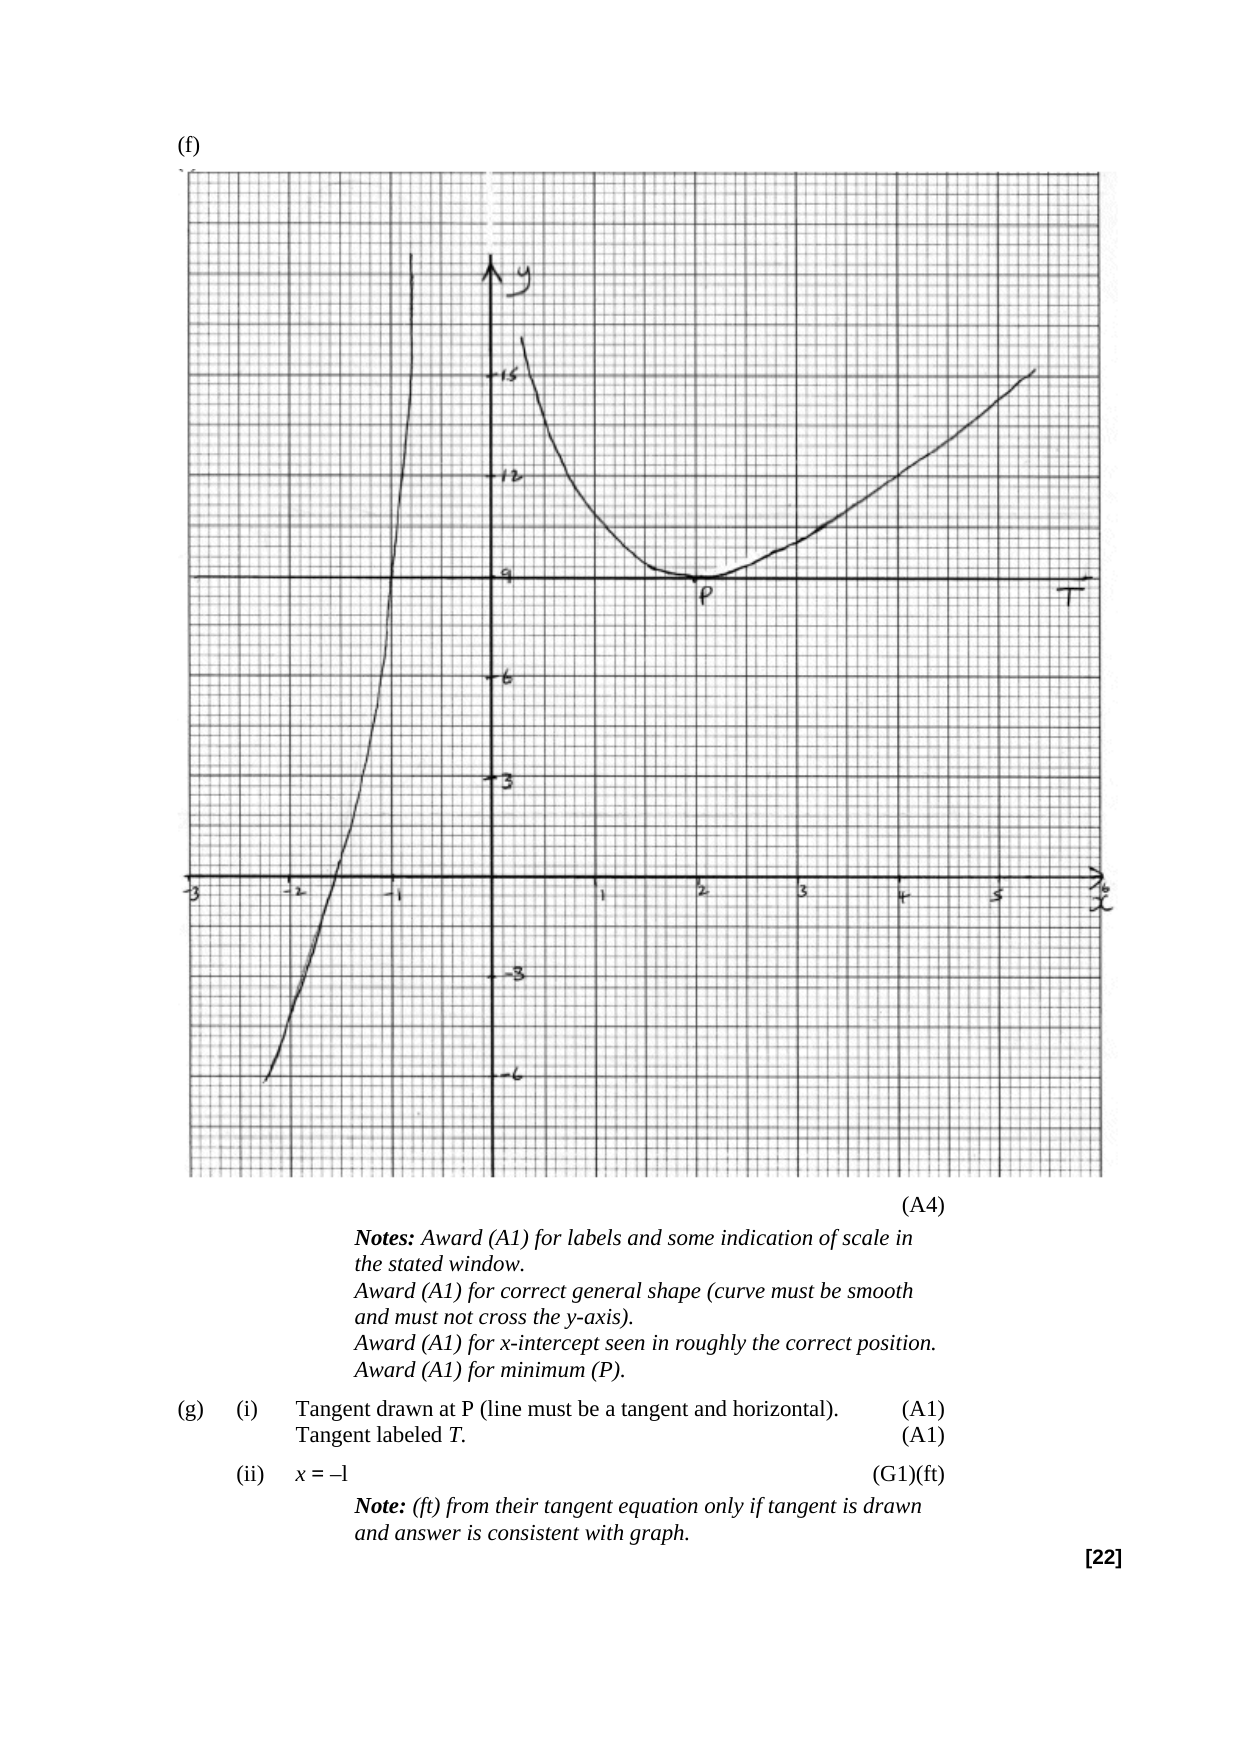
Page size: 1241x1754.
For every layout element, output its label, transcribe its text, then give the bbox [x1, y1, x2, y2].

text Notes: Award (A1) for labels and some indication of scale in the stated window. Award (A1) for correct general shape (curve must be smooth and must not cross the y-axis). Award (A1) for x-intercept seen in roughly the correct position. Award (A1) for minimum (P). [354, 1224, 945, 1382]
text [22] [118, 1545, 1122, 1569]
text Note: (ft) from their tangent equation only if tangent is drawn and answer is consistent with graph. [354, 1492, 945, 1545]
text (g) (i) Tangent drawn at P (line must be a tangent and horizontal). (A1) Tangent labeled T. (A1) [177, 1394, 1063, 1447]
text (A4) [177, 1191, 1063, 1218]
picture [177, 169, 1118, 1179]
text (ii) x = –l (G1)(ft) [236, 1460, 1063, 1486]
text (f) [177, 131, 1063, 157]
